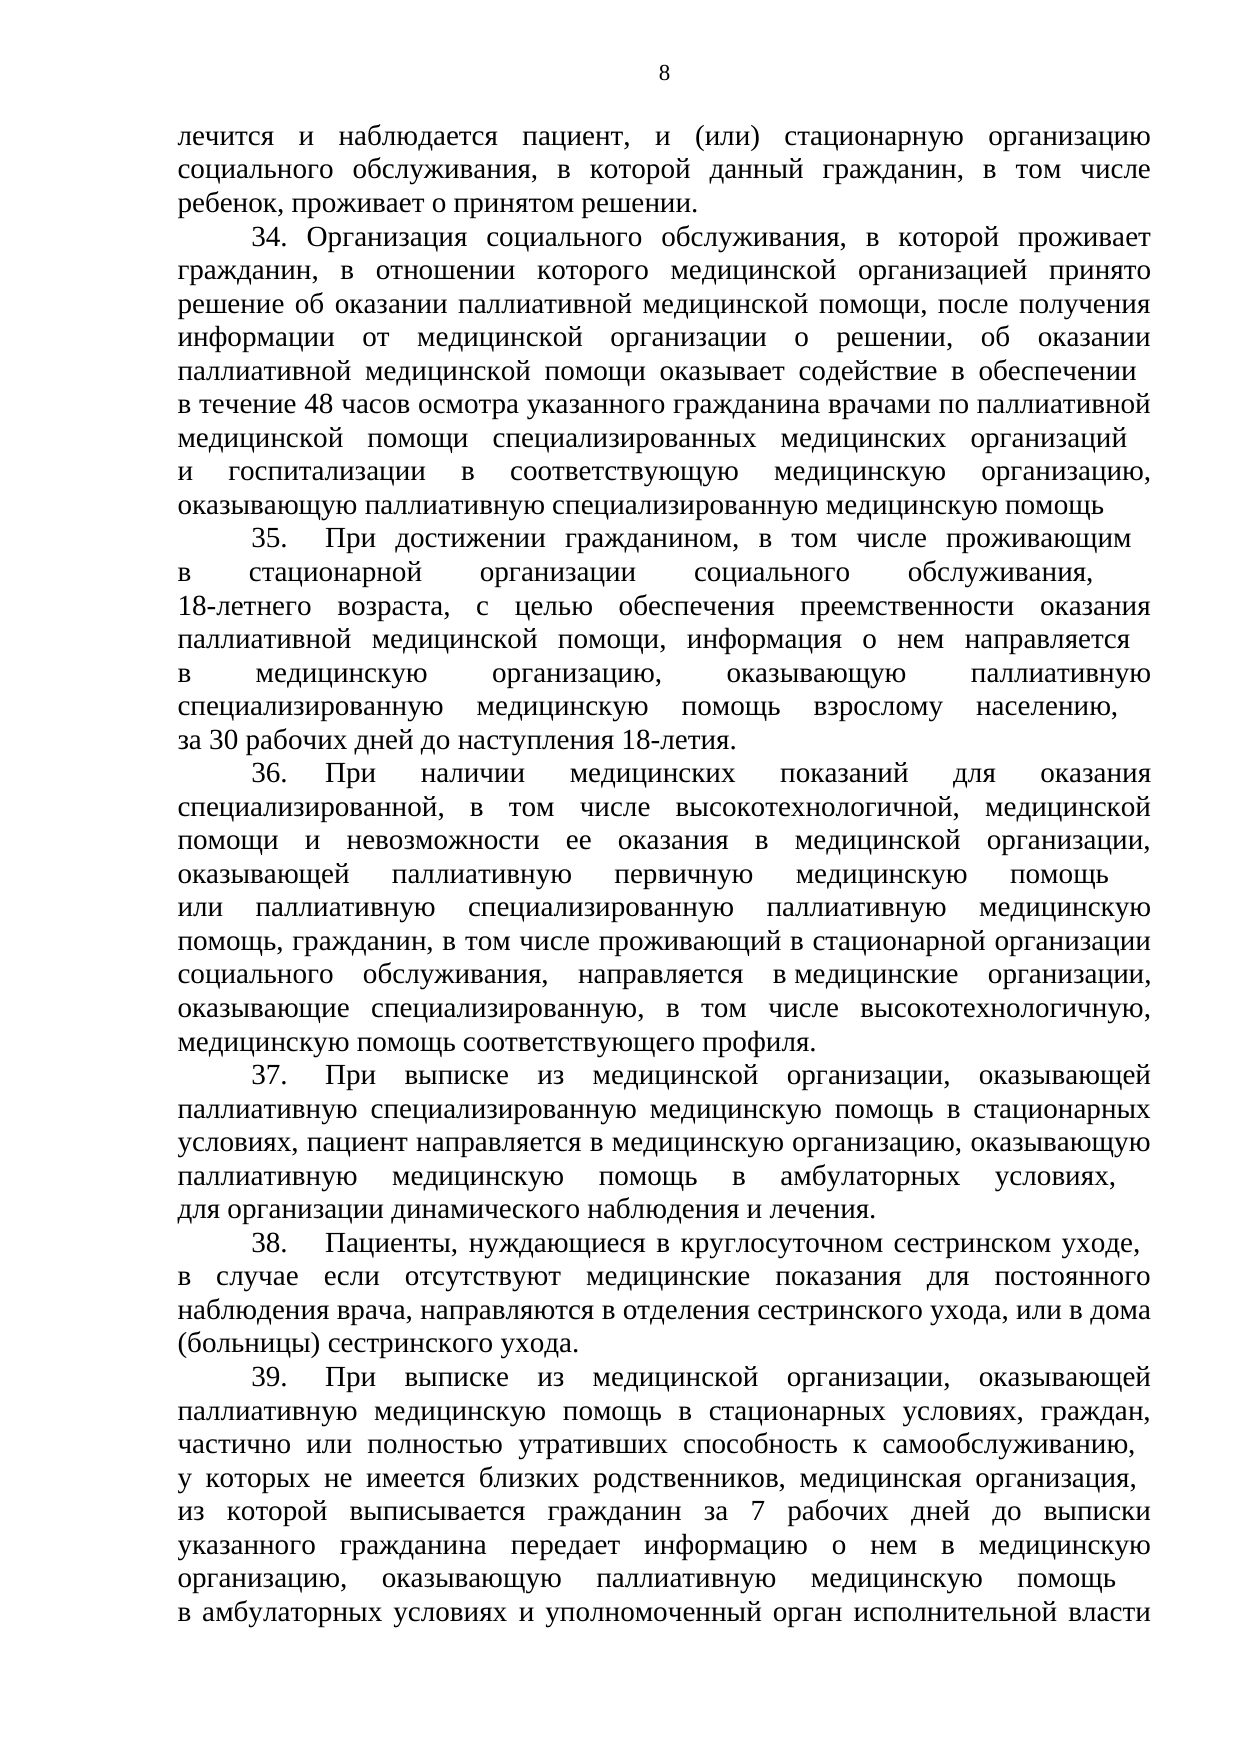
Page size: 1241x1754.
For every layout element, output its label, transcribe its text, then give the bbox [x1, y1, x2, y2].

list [177, 1359, 1152, 1627]
list При выписке из медицинской организации, оказывающей паллиативную специализированную медицинскую помощь в стационарных условиях, пациент направляется в медицинскую организацию, оказывающую паллиативную медицинскую помощь в амбулаторных условиях, для организации динамического наблюдения и лечения. [177, 1057, 1152, 1225]
list При достижении гражданином, в том числе проживающим в стационарной организации социального обслуживания, 18-летнего возраста, с целью обеспечения преемственности оказания паллиативной медицинской помощи, информация о нем направляется в медицинскую организацию, оказывающую паллиативную специализированную медицинскую помощь взрослому населению, за 30 рабочих дней до наступления 18-летия. [177, 521, 1152, 755]
list Пациенты, нуждающиеся в круглосуточном сестринском уходе, в случае если отсутствуют медицинские показания для постоянного наблюдения врача, направляются в отделения сестринского ухода, или в дома (больницы) сестринского ухода. [177, 1225, 1152, 1359]
list При наличии медицинских показаний для оказания специализированной, в том числе высокотехнологичной, медицинской помощи и невозможности ее оказания в медицинской организации, оказывающей паллиативную первичную медицинскую помощь или паллиативную специализированную паллиативную медицинскую помощь, гражданин, в том числе проживающий в стационарной организации социального обслуживания, направляется в медицинские организации, оказывающие специализированную, в том числе высокотехнологичную, медицинскую помощь соответствующего профиля. [177, 755, 1152, 1057]
list Организация социального обслуживания, в которой проживает гражданин, в отношении которого медицинской организацией принято решение об оказании паллиативной медицинской помощи, после получения информации от медицинской организации о решении, об оказании паллиативной медицинской помощи оказывает содействие в обеспечении в течение 48 часов осмотра указанного гражданина врачами по паллиативной медицинской помощи специализированных медицинских организаций и госпитализации в соответствующую медицинскую организацию, оказывающую паллиативную специализированную медицинскую помощь [177, 219, 1152, 521]
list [177, 118, 1152, 219]
